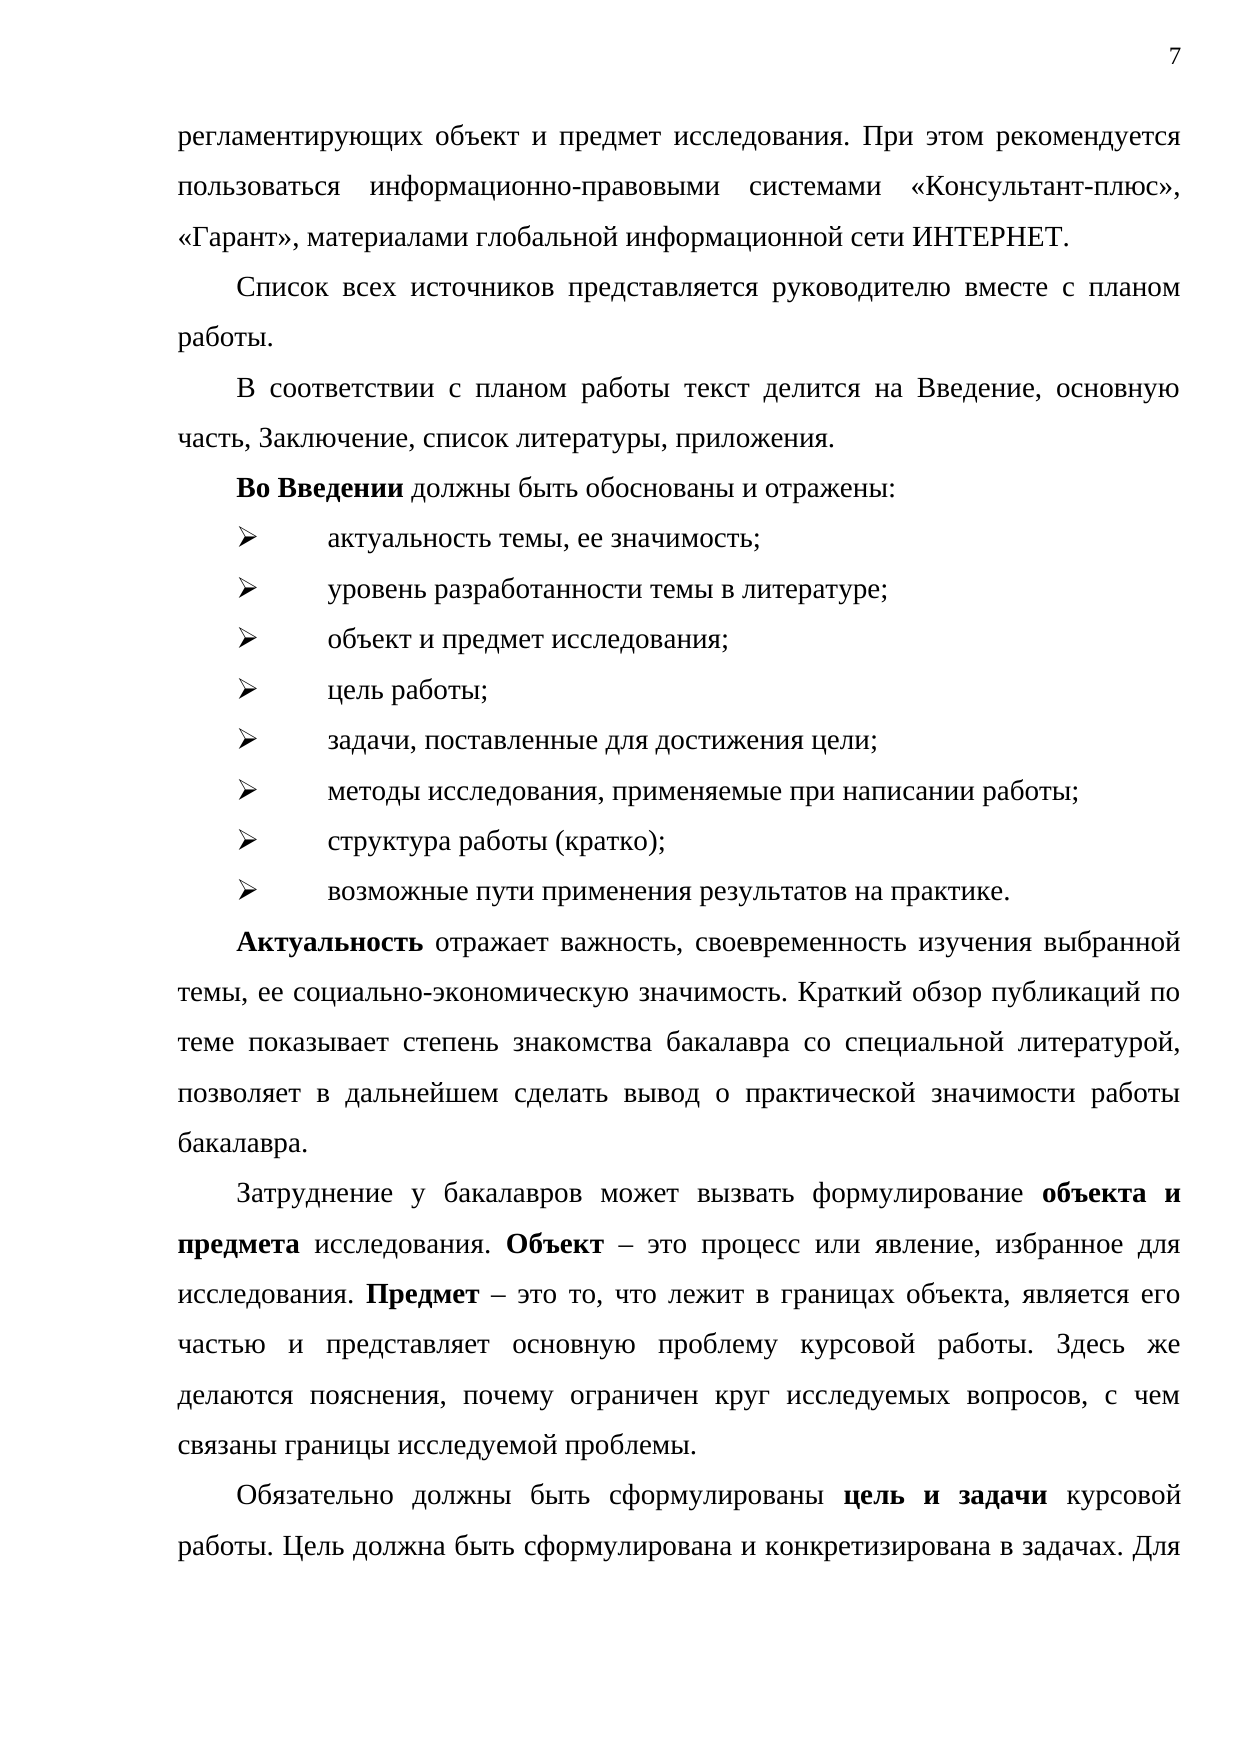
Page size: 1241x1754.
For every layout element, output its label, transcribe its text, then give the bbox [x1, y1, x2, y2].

list цель работы; [177, 672, 1181, 706]
text Во Введении должны быть обоснованы и отражены: [177, 470, 1181, 504]
list структура работы (кратко); [177, 823, 1181, 857]
list объект и предмет исследования; [177, 621, 1181, 655]
text Актуальность отражает важность, своевременность изучения выбранной темы, ее социально-экономическую значимость. Краткий обзор публикаций по теме показывает степень знакомства бакалавра со специальной литературой, позволяет в дальнейшем сделать вывод о практической значимости работы бакалавра. [177, 924, 1181, 1159]
text В соответствии с планом работы текст делится на Введение, основную часть, Заключение, список литературы, приложения. [177, 370, 1181, 453]
text Затруднение у бакалавров может вызвать формулирование объекта и предмета исследования. Объект – это процесс или явление, избранное для исследования. Предмет – это то, что лежит в границах объекта, является его частью и представляет основную проблему курсовой работы. Здесь же делаются пояснения, почему ограничен круг исследуемых вопросов, с чем связаны границы исследуемой проблемы. [177, 1176, 1181, 1461]
text Список всех источников представляется руководителю вместе с планом работы. [177, 269, 1181, 353]
list задачи, поставленные для достижения цели; [177, 722, 1181, 756]
list возможные пути применения результатов на практике. [177, 873, 1181, 907]
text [177, 1477, 1181, 1561]
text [177, 118, 1181, 252]
list актуальность темы, ее значимость; [177, 521, 1181, 554]
list методы исследования, применяемые при написании работы; [177, 773, 1181, 806]
list уровень разработанности темы в литературе; [177, 571, 1181, 605]
